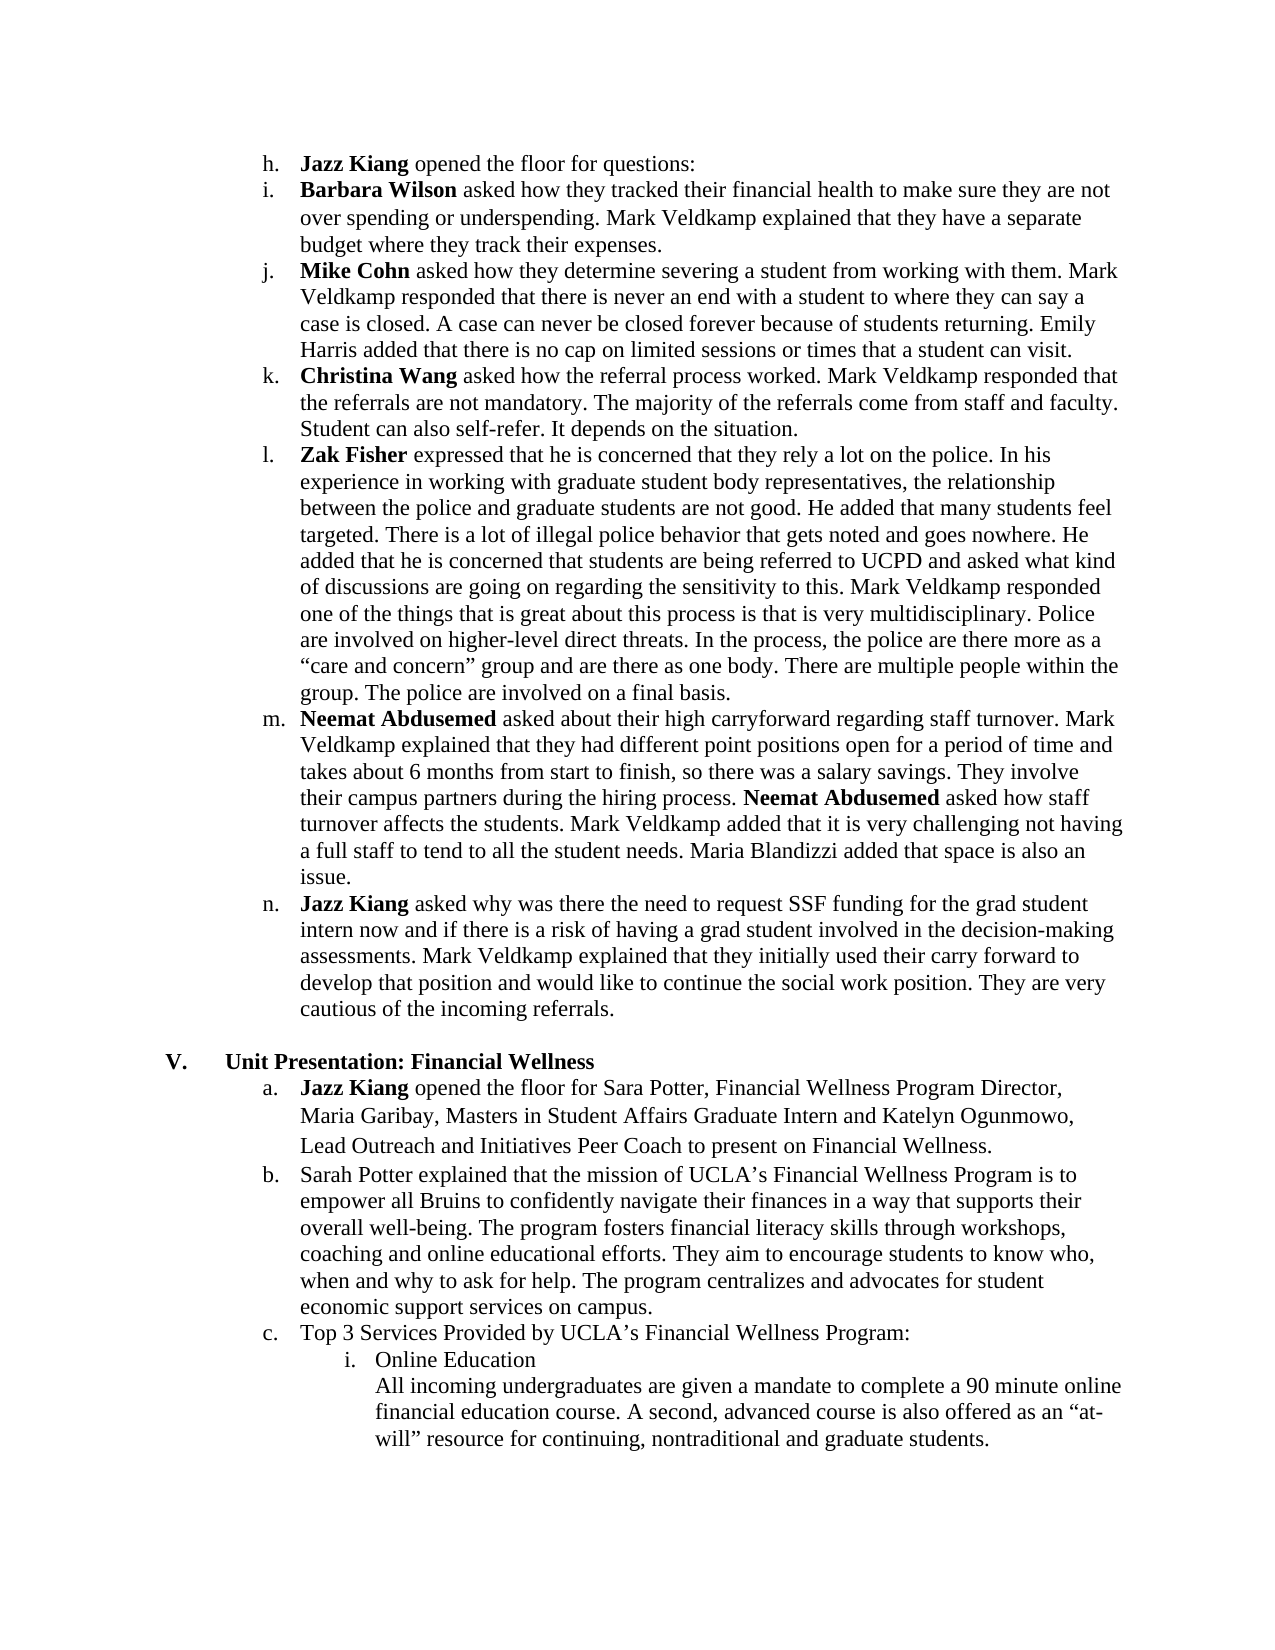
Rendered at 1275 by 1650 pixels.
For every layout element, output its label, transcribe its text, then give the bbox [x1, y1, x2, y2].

list Sarah Potter explained that the mission of UCLA’s Financial Wellness Program is to empower all Bruins to confidently navigate their finances in a way that supports their overall well-being. The program fosters financial literacy skills through workshops, coaching and online educational efforts. They aim to encourage students to know who, when and why to ask for help. The program centralizes and advocates for student economic support services on campus. [262, 1161, 1125, 1319]
list Mike Cohn asked how they determine severing a student from working with them. Mark Veldkamp responded that there is never an end with a student to where they can say a case is closed. A case can never be closed forever because of students returning. Emily Harris added that there is no cap on limited sessions or times that a student can visit. [262, 257, 1125, 362]
list Christina Wang asked how the referral process worked. Mark Veldkamp responded that the referrals are not mandatory. The majority of the referrals come from staff and faculty. Student can also self-refer. It depends on the situation. [262, 362, 1125, 442]
list Neemat Abdusemed asked about their high carryforward regarding staff turnover. Mark Veldkamp explained that they had different point positions open for a period of time and takes about 6 months from start to finish, so there was a salary savings. They involve their campus partners during the hiring process. Neemat Abdusemed asked how staff turnover affects the students. Mark Veldkamp added that it is very challenging not having a full staff to tend to all the student needs. Maria Blandizzi added that space is also an issue. [262, 705, 1125, 889]
list Zak Fisher expressed that he is concerned that they rely a lot on the police. In his experience in working with graduate student body representatives, the relationship between the police and graduate students are not good. He added that many students feel targeted. There is a lot of illegal police behavior that gets noted and goes nowhere. He added that he is concerned that students are being referred to UCPD and asked what kind of discussions are going on regarding the sensitivity to this. Mark Veldkamp responded one of the things that is great about this process is that is very multidisciplinary. Police are involved on higher-level direct threats. In the process, the police are there more as a “care and concern” group and are there as one body. There are multiple people within the group. The police are involved on a final basis. [262, 442, 1125, 705]
list Jazz Kiang opened the floor for questions: [262, 150, 1125, 176]
list Jazz Kiang asked why was there the need to request SSF funding for the grad student intern now and if there is a risk of having a grad student involved in the decision-making assessments. Mark Veldkamp explained that they initially used their carry forward to develop that position and would like to continue the social work position. They are very cautious of the incoming referrals. [262, 889, 1125, 1021]
list Jazz Kiang opened the floor for Sara Potter, Financial Wellness Program Director, Maria Garibay, Masters in Student Affairs Graduate Intern and Katelyn Ogunmowo, Lead Outreach and Initiatives Peer Coach to present on Financial Wellness. [262, 1074, 1125, 1159]
list Top 3 Services Provided by UCLA’s Financial Wellness Program: [262, 1319, 1125, 1346]
list Online Education All incoming undergraduates are given a mandate to complete a 90 minute online financial education course. A second, advanced course is also offered as an “at-will” resource for continuing, nontraditional and graduate students. [356, 1346, 1125, 1451]
list Unit Presentation: Financial Wellness [187, 1048, 1125, 1074]
list Barbara Wilson asked how they tracked their financial health to make sure they are not over spending or underspending. Mark Veldkamp explained that they have a separate budget where they track their expenses. [262, 176, 1125, 257]
